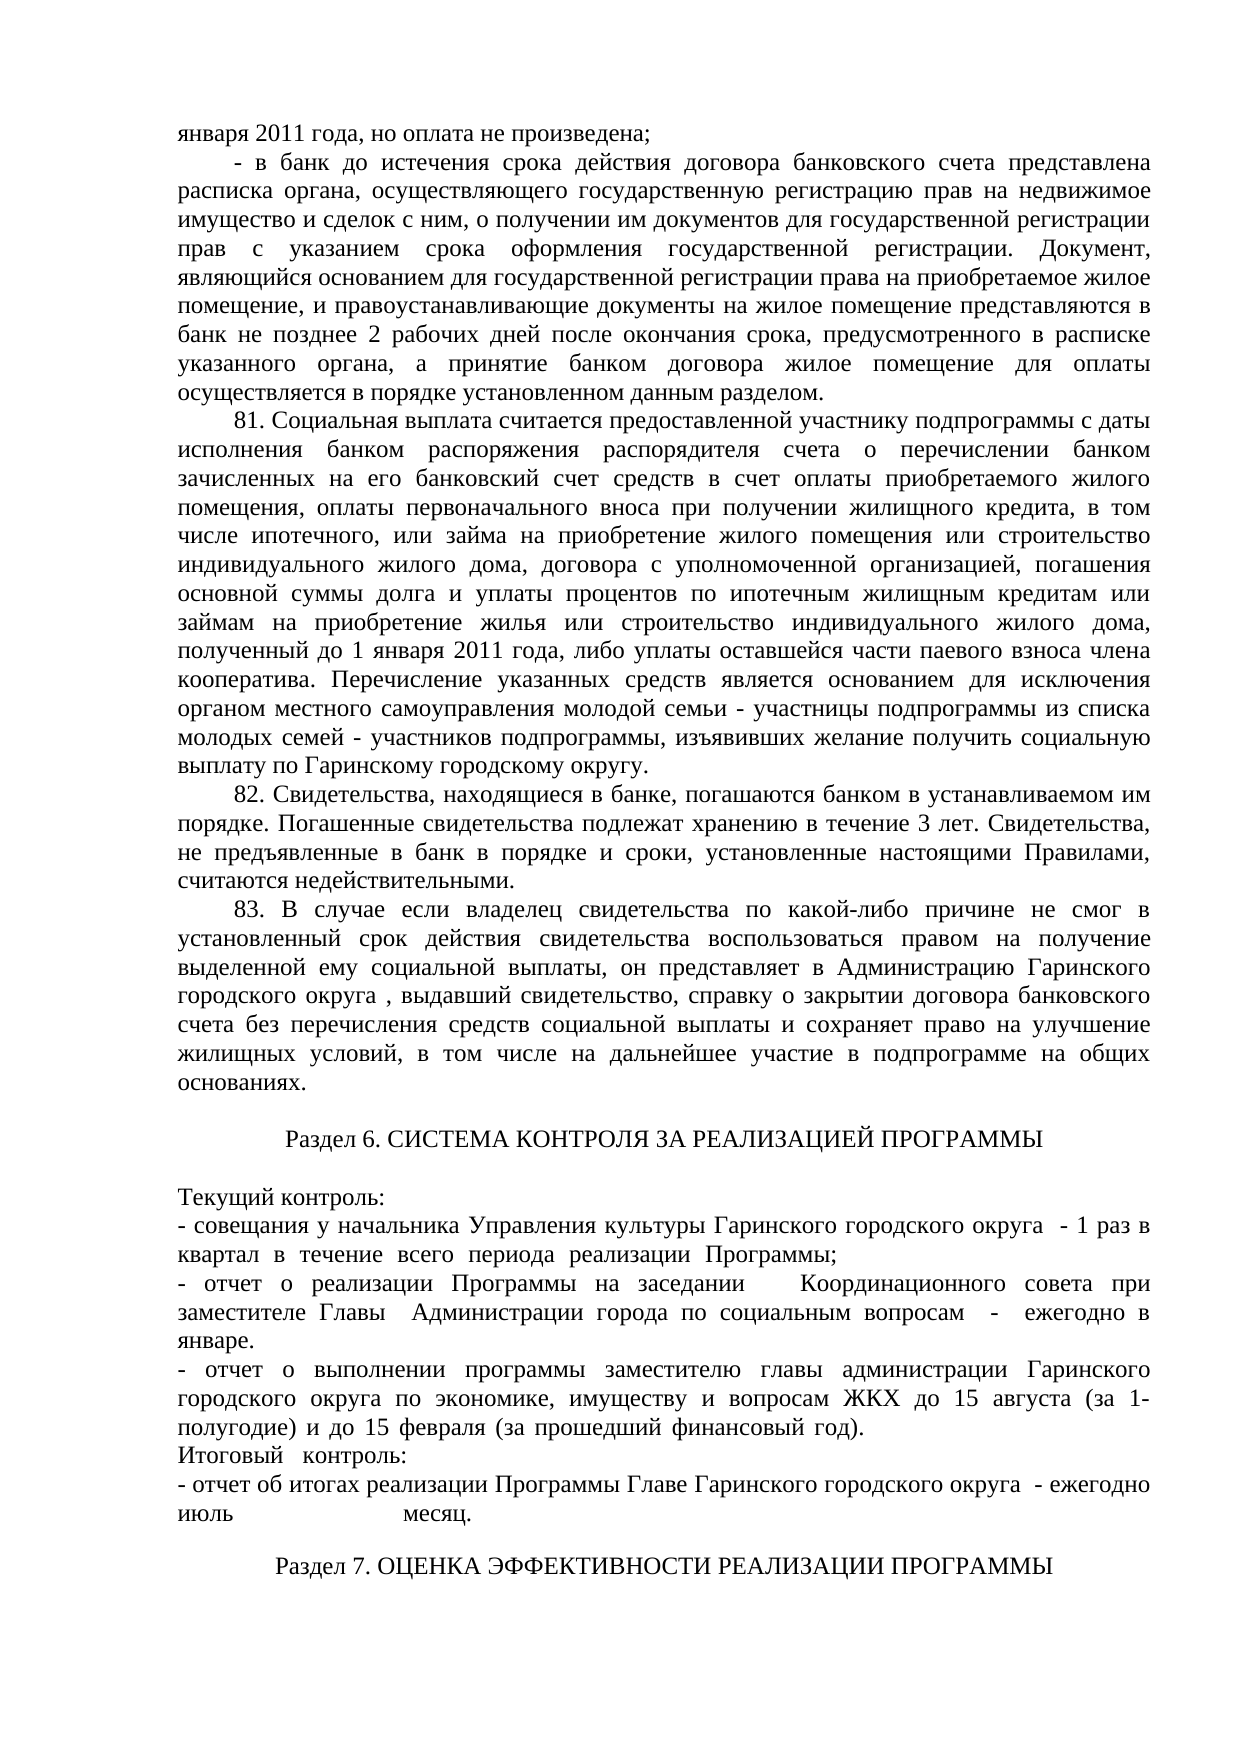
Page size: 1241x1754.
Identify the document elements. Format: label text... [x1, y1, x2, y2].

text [177, 118, 1152, 147]
text - совещания у начальника Управления культуры Гаринского городского округа - 1 раз в квартал в течение всего периода реализации Программы; - отчет о реализации Программы на заседании Координационного совета при заместителе Главы Администрации города по социальным вопросам - ежегодно в январе. - отчет о выполнении программы заместителю главы администрации Гаринского городского округа по экономике, имуществу и вопросам ЖКХ до 15 августа (за 1-полугодие) и до 15 февраля (за прошедший финансовый год). Итоговый контроль: - отчет об итогах реализации Программы Главе Гаринского городского округа - ежегодно июль месяц. [177, 1211, 1152, 1551]
text 82. Свидетельства, находящиеся в банке, погашаются банком в устанавливаемом им порядке. Погашенные свидетельства подлежат хранению в течение 3 лет. Свидетельства, не предъявленные в банк в порядке и сроки, установленные настоящими Правилами, считаются недействительными. [177, 779, 1152, 894]
text 81. Социальная выплата считается предоставленной участнику подпрограммы с даты исполнения банком распоряжения распорядителя счета о перечислении банком зачисленных на его банковский счет средств в счет оплаты приобретаемого жилого помещения, оплаты первоначального вноса при получении жилищного кредита, в том числе ипотечного, или займа на приобретение жилого помещения или строительство индивидуального жилого дома, договора с уполномоченной организацией, погашения основной суммы долга и уплаты процентов по ипотечным жилищным кредитам или займам на приобретение жилья или строительство индивидуального жилого дома, полученный до 1 января 2011 года, либо уплаты оставшейся части паевого взноса члена кооператива. Перечисление указанных средств является основанием для исключения органом местного самоуправления молодой семьи - участницы подпрограммы из списка молодых семей - участников подпрограммы, изъявивших желание получить социальную выплату по Гаринскому городскому округу. [177, 406, 1152, 779]
text Раздел 6. СИСТЕМА КОНТРОЛЯ ЗА РЕАЛИЗАЦИЕЙ ПРОГРАММЫ [177, 1124, 1152, 1153]
text Текущий контроль: [177, 1182, 1152, 1211]
text Раздел 7. ОЦЕНКА ЭФФЕКТИВНОСТИ РЕАЛИЗАЦИИ ПРОГРАММЫ [177, 1551, 1152, 1579]
text - в банк до истечения срока действия договора банковского счета представлена расписка органа, осуществляющего государственную регистрацию прав на недвижимое имущество и сделок с ним, о получении им документов для государственной регистрации прав с указанием срока оформления государственной регистрации. Документ, являющийся основанием для государственной регистрации права на приобретаемое жилое помещение, и правоустанавливающие документы на жилое помещение представляются в банк не позднее 2 рабочих дней после окончания срока, предусмотренного в расписке указанного органа, а принятие банком договора жилое помещение для оплаты осуществляется в порядке установленном данным разделом. [177, 147, 1152, 406]
text 83. В случае если владелец свидетельства по какой-либо причине не смог в установленный срок действия свидетельства воспользоваться правом на получение выделенной ему социальной выплаты, он представляет в Администрацию Гаринского городского округа , выдавший свидетельство, справку о закрытии договора банковского счета без перечисления средств социальной выплаты и сохраняет право на улучшение жилищных условий, в том числе на дальнейшее участие в подпрограмме на общих основаниях. [177, 894, 1152, 1096]
